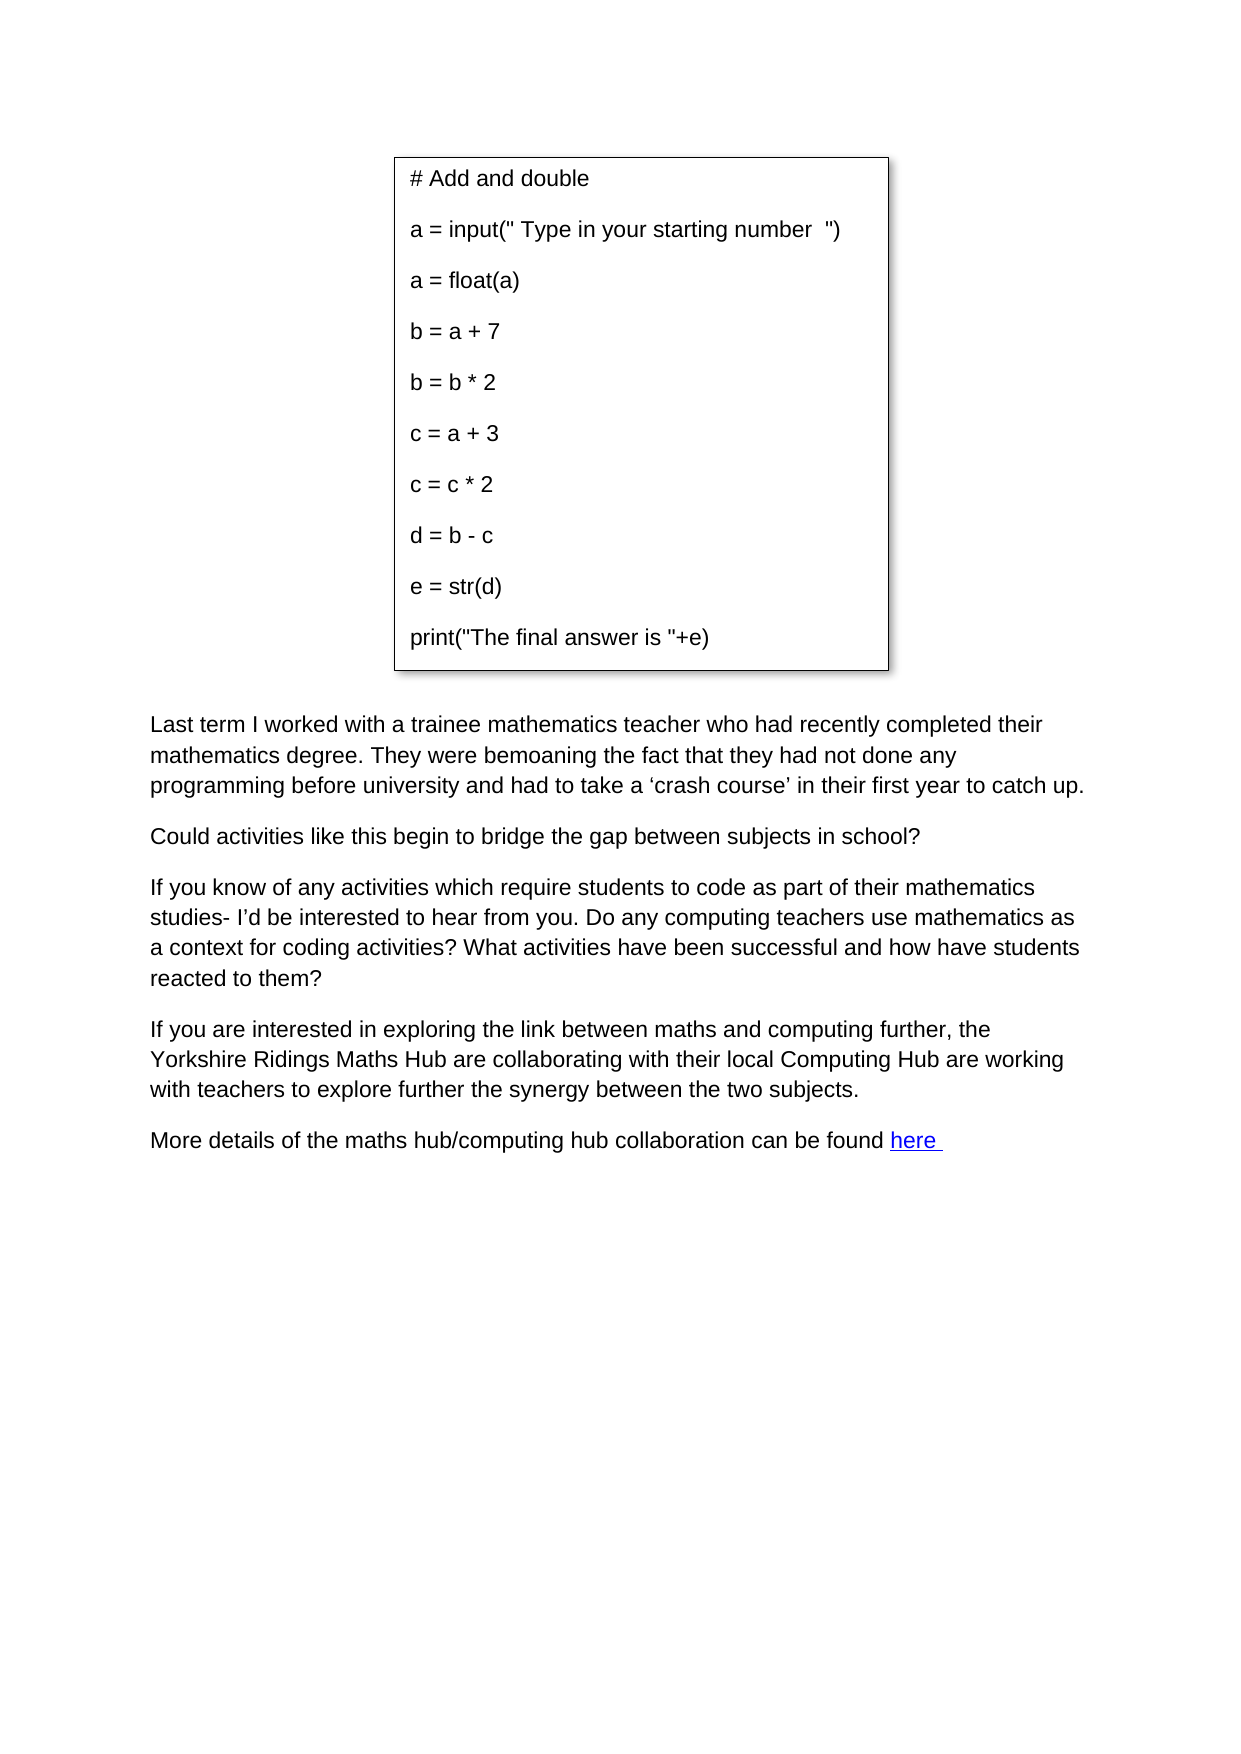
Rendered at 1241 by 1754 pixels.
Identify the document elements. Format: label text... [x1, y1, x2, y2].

text If you know of any activities which require students to code as part of their mathematics studies- I’d be interested to hear from you. Do any computing teachers use mathematics as a context for coding activities? What activities have been successful and how have students reacted to them? [150, 874, 1090, 991]
text Last term I worked with a trainee mathematics teacher who had recently completed their mathematics degree. They were bemoaning the fact that they had not done any programming before university and had to take a ‘crash course’ in their first year to catch up. [150, 711, 1090, 798]
text If you are interested in exploring the link between maths and computing further, the Yorkshire Ridings Maths Hub are collaborating with their local Computing Hub are working with teachers to explore further the synergy between the two subjects. [150, 1016, 1090, 1102]
text More details of the maths hub/computing hub collaboration can be found here [150, 1127, 1090, 1153]
text Could activities like this begin to bridge the gap between subjects in school? [150, 823, 1090, 849]
